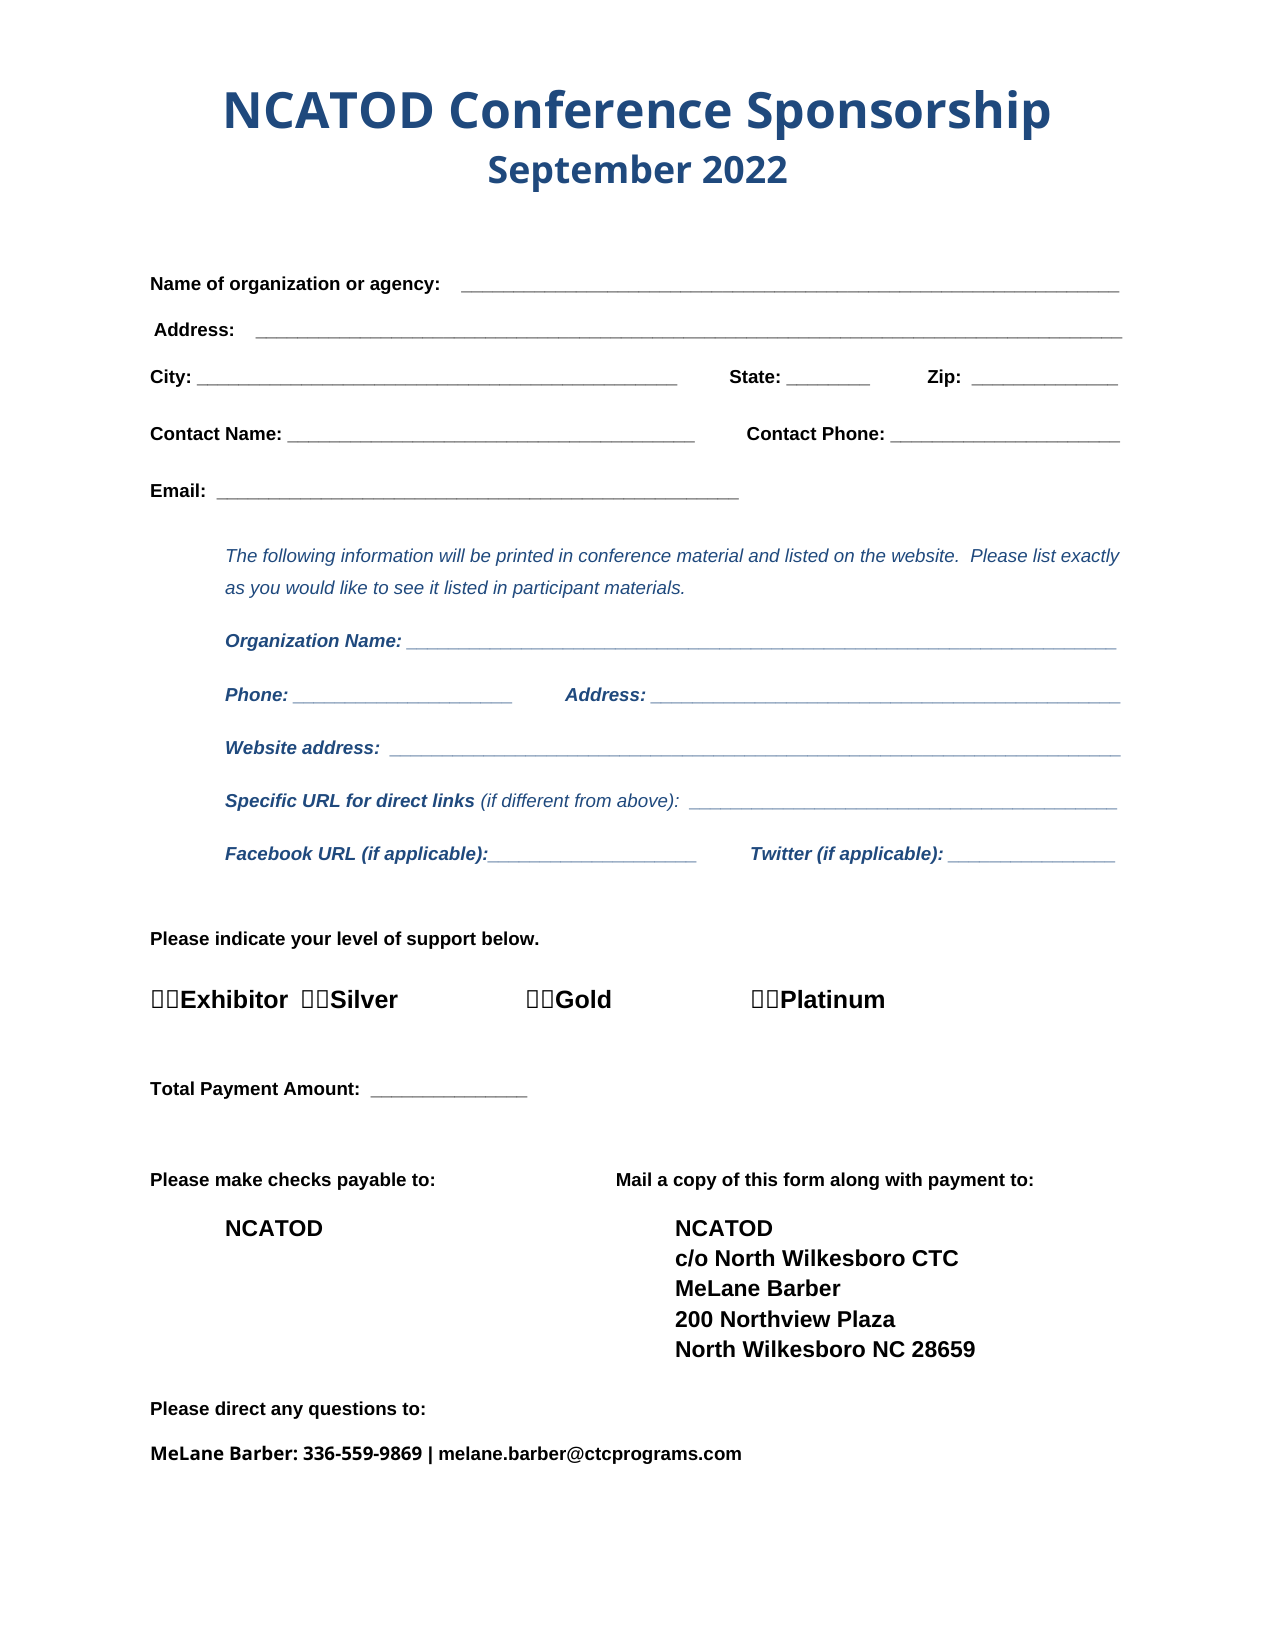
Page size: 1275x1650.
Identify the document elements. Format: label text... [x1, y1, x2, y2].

text c/o North Wilkesboro CTC [225, 1245, 1125, 1271]
text 200 Northview Plaza [225, 1306, 1125, 1332]
text Please direct any questions to: [150, 1398, 1125, 1420]
text Address: ___________________________________________________________________________________ [150, 319, 1125, 341]
text Specific URL for direct links (if different from above): _________________________________________ [225, 790, 1125, 811]
text MeLane Barber: 336-559-9869 | melane.barber@ctcprograms.com [150, 1441, 1125, 1466]
text Total Payment Amount: _______________ [150, 1078, 1125, 1099]
text Name of organization or agency: _______________________________________________________________ [150, 273, 1125, 294]
text Email: __________________________________________________ [150, 480, 1125, 502]
text Website address: ______________________________________________________________________ [225, 737, 1125, 758]
text Facebook URL (if applicable):____________________ Twitter (if applicable): ________________ [225, 843, 1125, 864]
text Please make checks payable to: Mail a copy of this form along with payment to: [150, 1169, 1125, 1191]
text Contact Name: _______________________________________ Contact Phone: ______________________ [150, 423, 1125, 444]
text The following information will be printed in conference material and listed on the website. Please list exactly as you would like to see it listed in participant materials. [225, 545, 1125, 599]
text Exhibitor Silver Gold Platinum [150, 981, 1125, 1015]
text Phone: _____________________ Address: _____________________________________________ [225, 683, 1125, 705]
text City: ______________________________________________ State: ________ Zip: ______________ [150, 366, 1125, 387]
text North Wilkesboro NC 28659 [225, 1336, 1125, 1362]
text Organization Name: ____________________________________________________________________ [225, 630, 1125, 652]
text Please indicate your level of support below. [150, 928, 1125, 950]
text NCATOD NCATOD [225, 1215, 1125, 1241]
text MeLane Barber [225, 1275, 1125, 1302]
